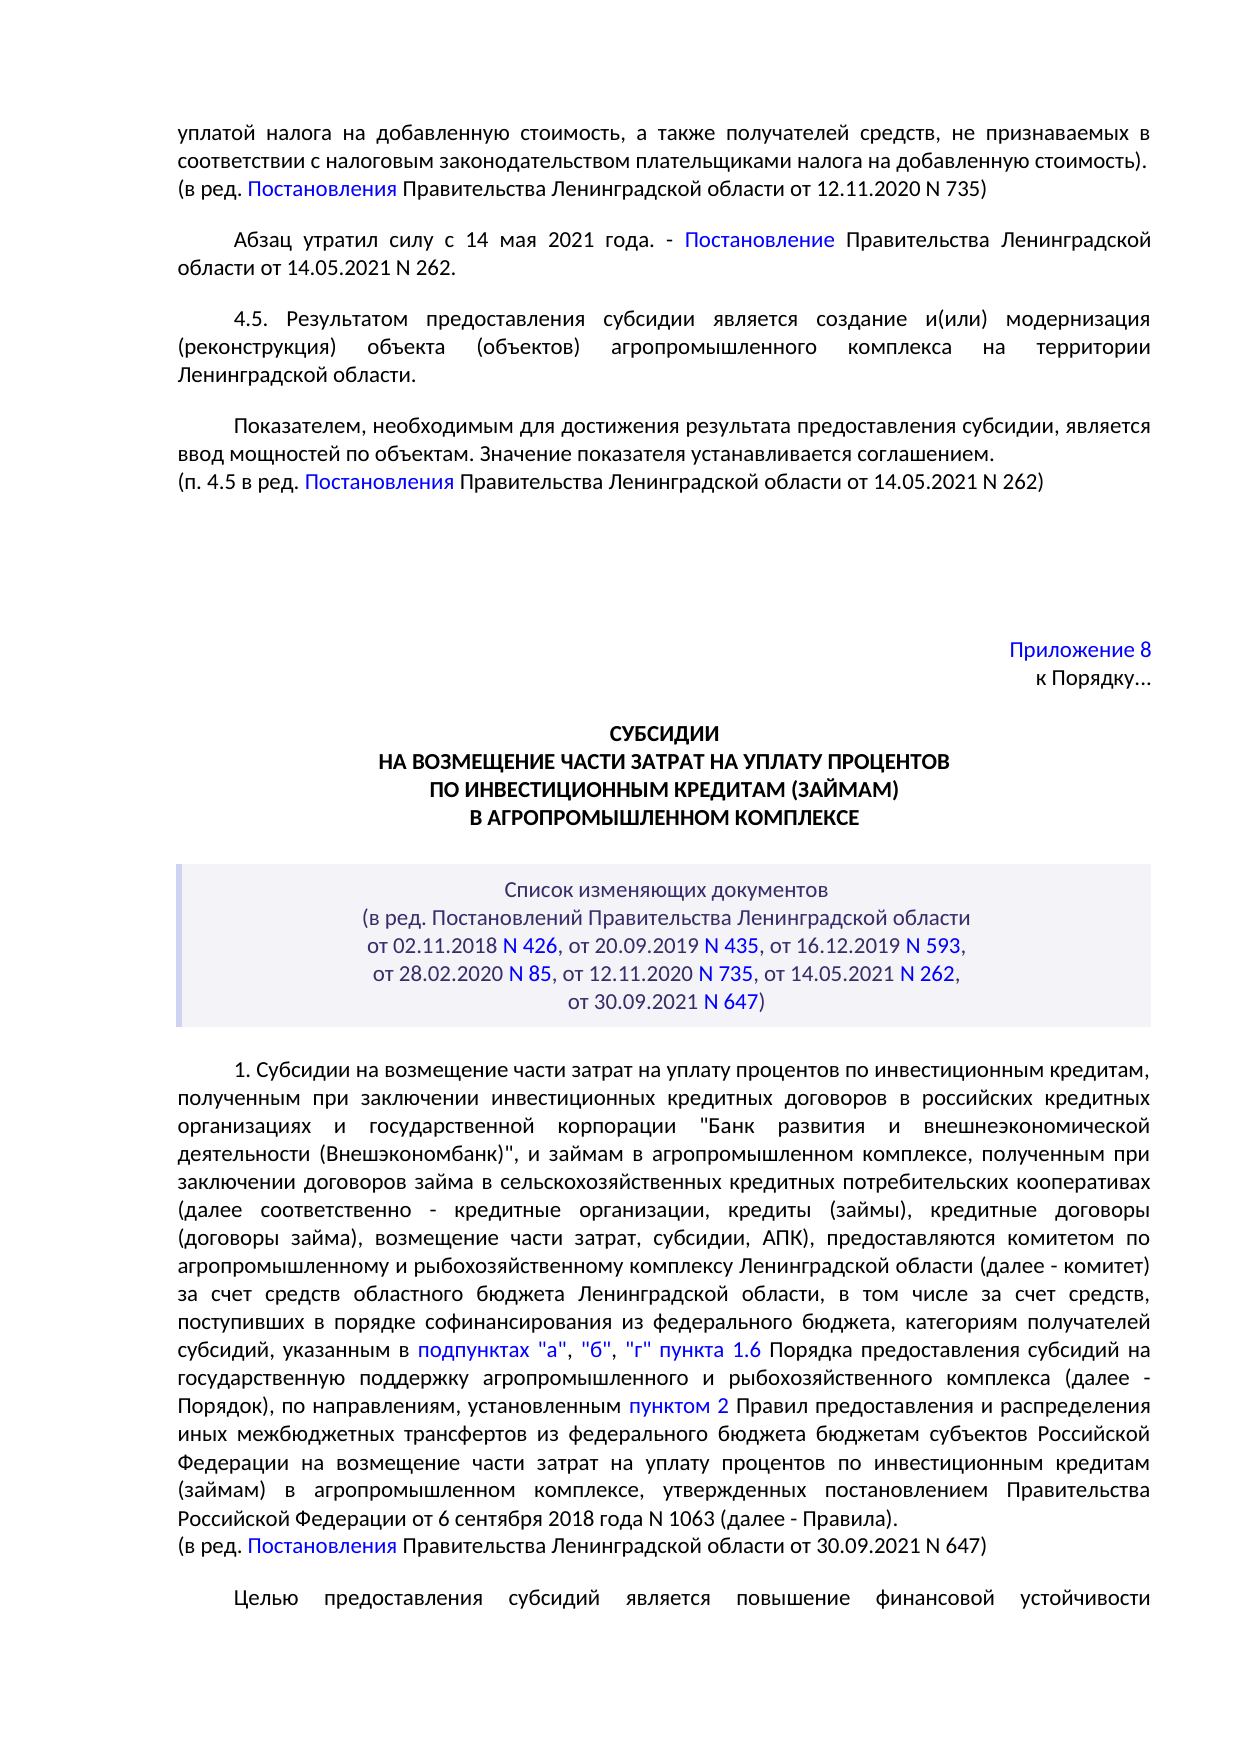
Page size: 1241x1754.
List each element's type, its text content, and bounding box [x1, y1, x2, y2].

title В АГРОПРОМЫШЛЕННОМ КОМПЛЕКСЕ [177, 803, 1152, 831]
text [177, 1583, 1152, 1611]
text (п. 4.5 в ред. Постановления Правительства Ленинградской области от 14.05.2021 N 262) [177, 467, 1152, 495]
text 4.5. Результатом предоставления субсидии является создание и(или) модернизация (реконструкция) объекта (объектов) агропромышленного комплекса на территории Ленинградской области. [177, 304, 1152, 388]
text (в ред. Постановления Правительства Ленинградской области от 30.09.2021 N 647) [177, 1532, 1152, 1560]
text Абзац утратил силу с 14 мая 2021 года. - Постановление Правительства Ленинградской области от 14.05.2021 N 262. [177, 225, 1152, 281]
title ПО ИНВЕСТИЦИОННЫМ КРЕДИТАМ (ЗАЙМАМ) [177, 775, 1152, 803]
text Показателем, необходимым для достижения результата предоставления субсидии, является ввод мощностей по объектам. Значение показателя устанавливается соглашением. [177, 411, 1152, 467]
title НА ВОЗМЕЩЕНИЕ ЧАСТИ ЗАТРАТ НА УПЛАТУ ПРОЦЕНТОВ [177, 747, 1152, 775]
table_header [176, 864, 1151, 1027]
text 1. Субсидии на возмещение части затрат на уплату процентов по инвестиционным кредитам, полученным при заключении инвестиционных кредитных договоров в российских кредитных организациях и государственной корпорации "Банк развития и внешнеэкономической деятельности (Внешэкономбанк)", и займам в агропромышленном комплексе, полученным при заключении договоров займа в сельскохозяйственных кредитных потребительских кооперативах (далее соответственно - кредитные организации, кредиты (займы), кредитные договоры (договоры займа), возмещение части затрат, субсидии, АПК), предоставляются комитетом по агропромышленному и рыбохозяйственному комплексу Ленинградской области (далее - комитет) за счет средств областного бюджета Ленинградской области, в том числе за счет средств, поступивших в порядке софинансирования из федерального бюджета, категориям получателей субсидий, указанным в подпунктах "а", "б", "г" пункта 1.6 Порядка предоставления субсидий на государственную поддержку агропромышленного и рыбохозяйственного комплекса (далее - Порядок), по направлениям, установленным пунктом 2 Правил предоставления и распределения иных межбюджетных трансфертов из федерального бюджета бюджетам субъектов Российской Федерации на возмещение части затрат на уплату процентов по инвестиционным кредитам (займам) в агропромышленном комплексе, утвержденных постановлением Правительства Российской Федерации от 6 сентября 2018 года N 1063 (далее - Правила). [177, 1055, 1152, 1532]
text (в ред. Постановления Правительства Ленинградской области от 12.11.2020 N 735) [177, 174, 1152, 202]
text Приложение 8 [177, 635, 1152, 663]
text к Порядку... [177, 663, 1152, 691]
title СУБСИДИИ [177, 719, 1152, 747]
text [177, 118, 1152, 174]
